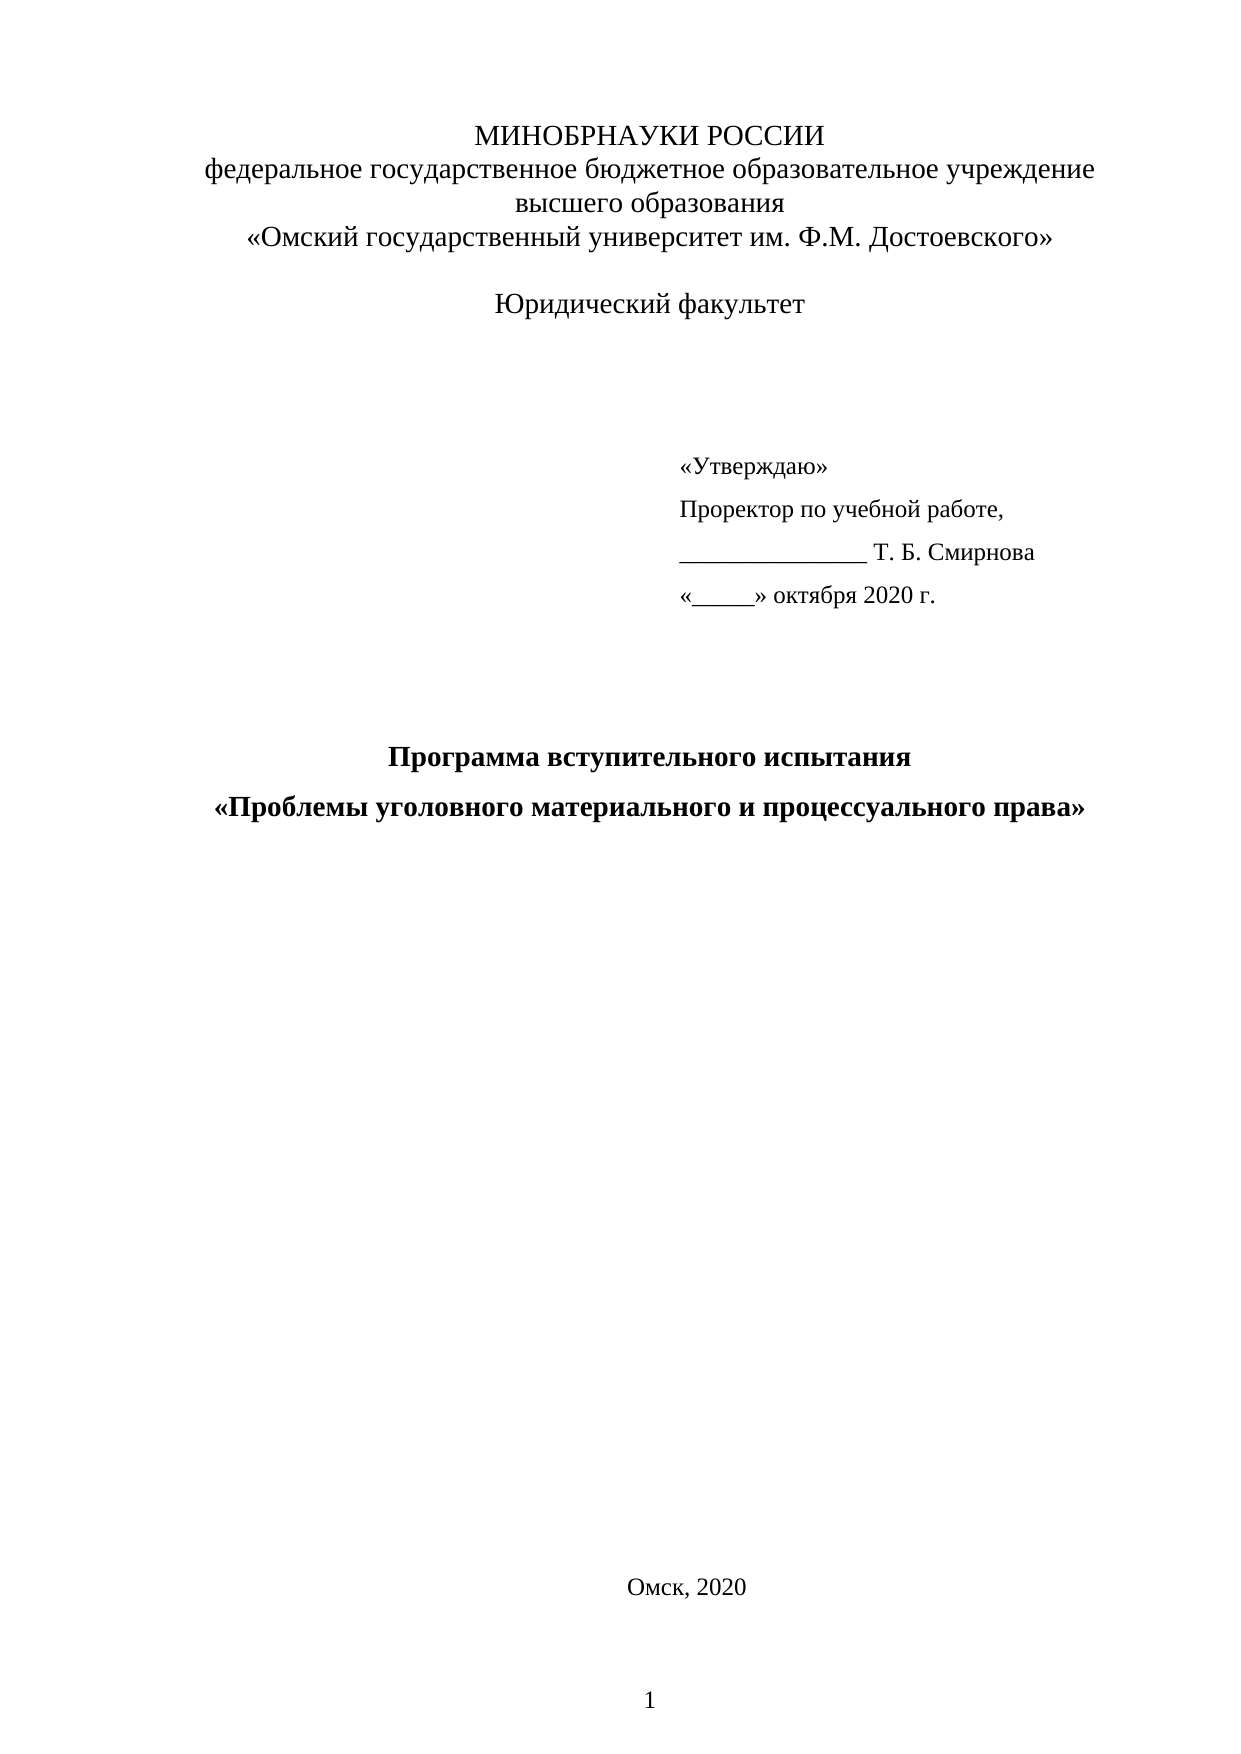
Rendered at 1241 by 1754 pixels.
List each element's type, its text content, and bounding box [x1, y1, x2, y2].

text «Проблемы уголовного материального и процессуального права» [148, 789, 1152, 822]
text «Омский государственный университет им. Ф.М. Достоевского» [148, 219, 1152, 252]
text Омск, 2020 [148, 1572, 1152, 1601]
text федеральное государственное бюджетное образовательное учреждение [148, 152, 1152, 185]
text высшего образования [148, 185, 1152, 219]
text Программа вступительного испытания [148, 739, 1152, 772]
text Проректор по учебной работе, [679, 494, 1152, 523]
text _______________ Т. Б. Смирнова [679, 537, 1152, 566]
text Юридический факультет [148, 286, 1152, 319]
text «_____» октября 2020 г. [679, 581, 1152, 609]
text МИНОБРНАУКИ РОССИИ [148, 118, 1152, 152]
text «Утверждаю» [679, 451, 1152, 480]
